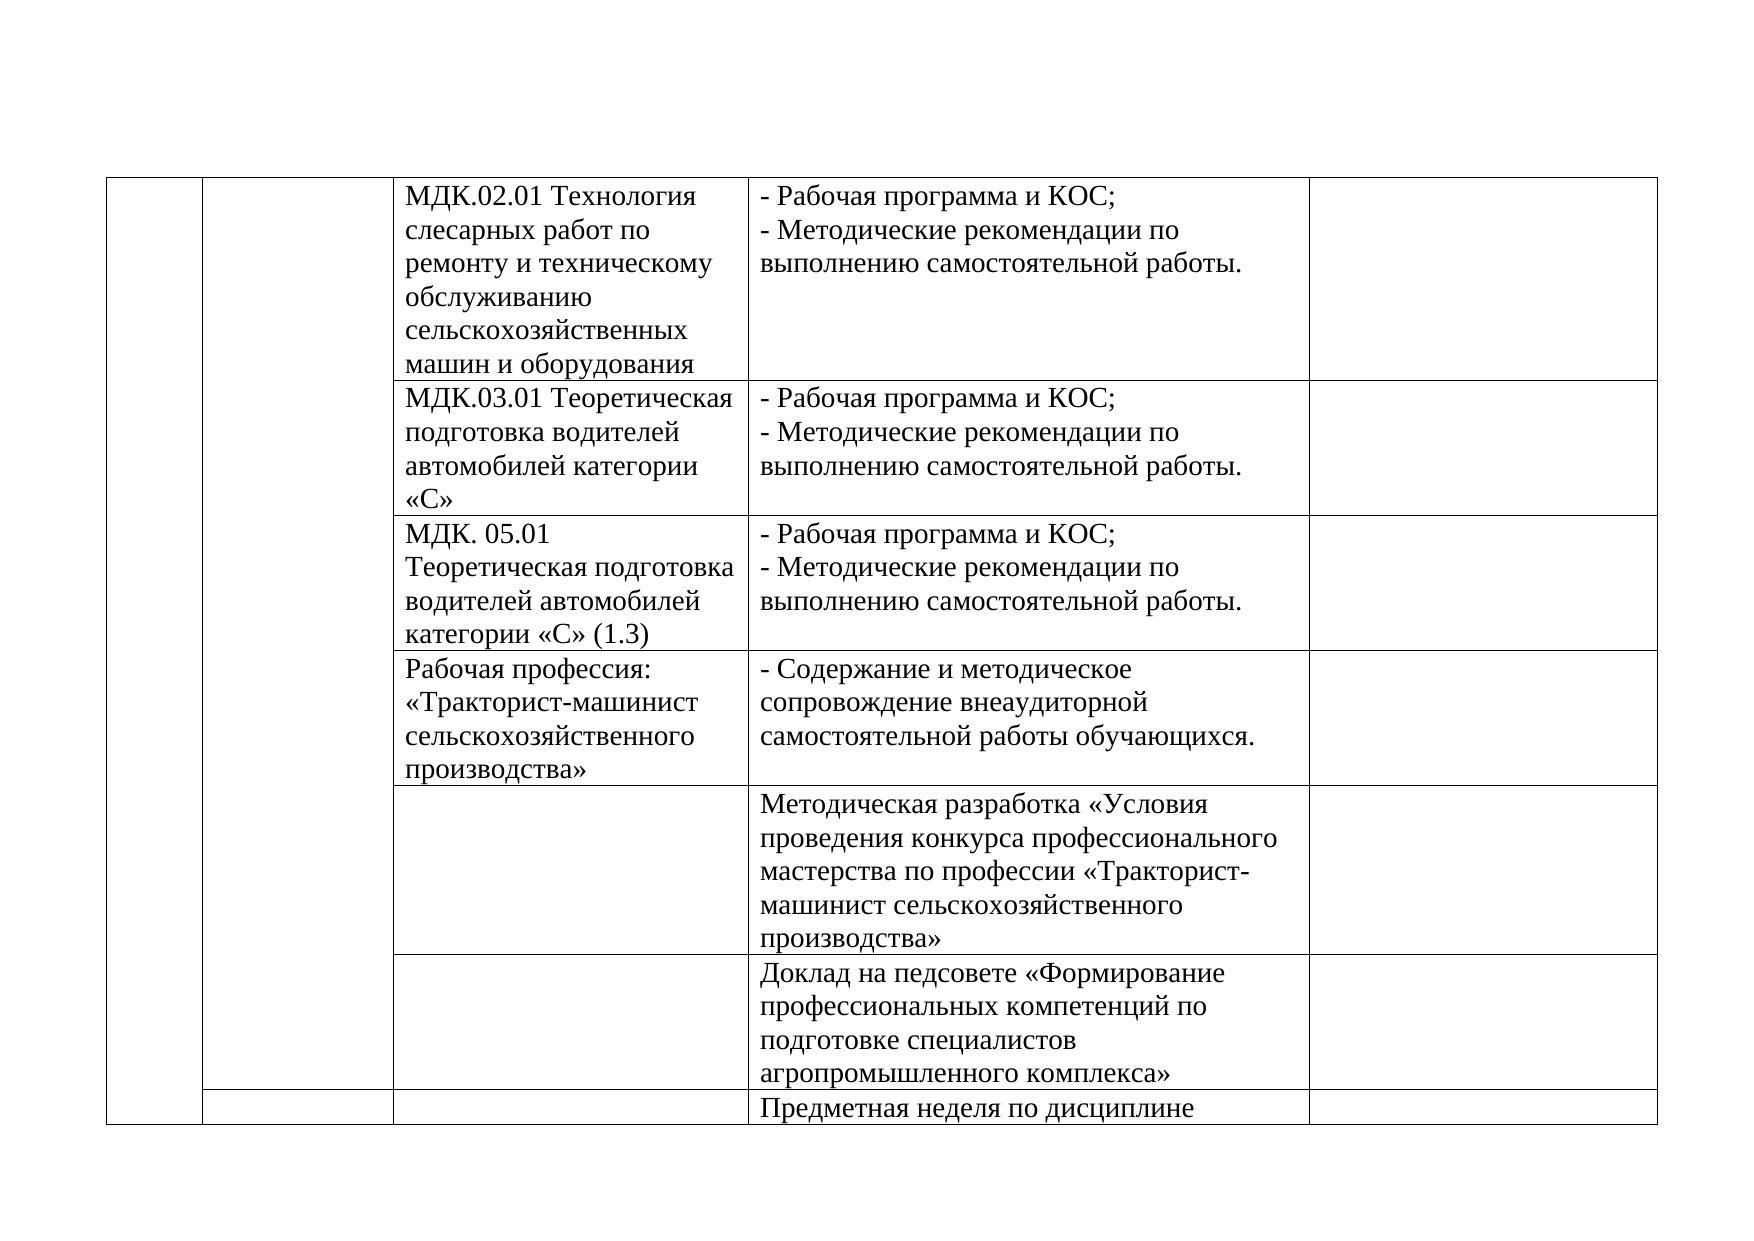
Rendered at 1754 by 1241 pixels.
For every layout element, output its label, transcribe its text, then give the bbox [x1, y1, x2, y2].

table_cell [1310, 381, 1657, 515]
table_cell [749, 1090, 1309, 1124]
table_cell - Рабочая программа и КОС; - Методические рекомендации по выполнению самостоятельной работы. [749, 381, 1309, 515]
table_cell [203, 1090, 393, 1124]
table_cell [394, 1090, 748, 1124]
table_cell МДК.03.01 Теоретическая подготовка водителей автомобилей категории «С» [394, 381, 748, 515]
table_cell [1310, 955, 1657, 1089]
table_cell [1310, 786, 1657, 954]
table_cell [1310, 1090, 1657, 1124]
table_cell [1310, 178, 1657, 379]
table_cell МДК.02.01 Технология слесарных работ по ремонту и техническому обслуживанию сельскохозяйственных машин и оборудования [394, 178, 748, 379]
table_cell Рабочая профессия: «Тракторист-машинист сельскохозяйственного производства» [394, 651, 748, 785]
table_cell [394, 955, 748, 1089]
table_cell - Рабочая программа и КОС; - Методические рекомендации по выполнению самостоятельной работы. [749, 178, 1309, 379]
table_cell [1310, 651, 1657, 785]
table_cell [394, 786, 748, 954]
table_cell Методическая разработка «Условия проведения конкурса профессионального мастерства по профессии «Тракторист- машинист сельскохозяйственного производства» [749, 786, 1309, 954]
table_cell МДК. 05.01 Теоретическая подготовка водителей автомобилей категории «С» (1.3) [394, 516, 748, 650]
table_cell Доклад на педсовете «Формирование профессиональных компетенций по подготовке специалистов агропромышленного комплекса» [749, 955, 1309, 1089]
table_cell [1310, 516, 1657, 650]
table_cell - Содержание и методическое сопровождение внеаудиторной самостоятельной работы обучающихся. [749, 651, 1309, 785]
table_cell - Рабочая программа и КОС; - Методические рекомендации по выполнению самостоятельной работы. [749, 516, 1309, 650]
